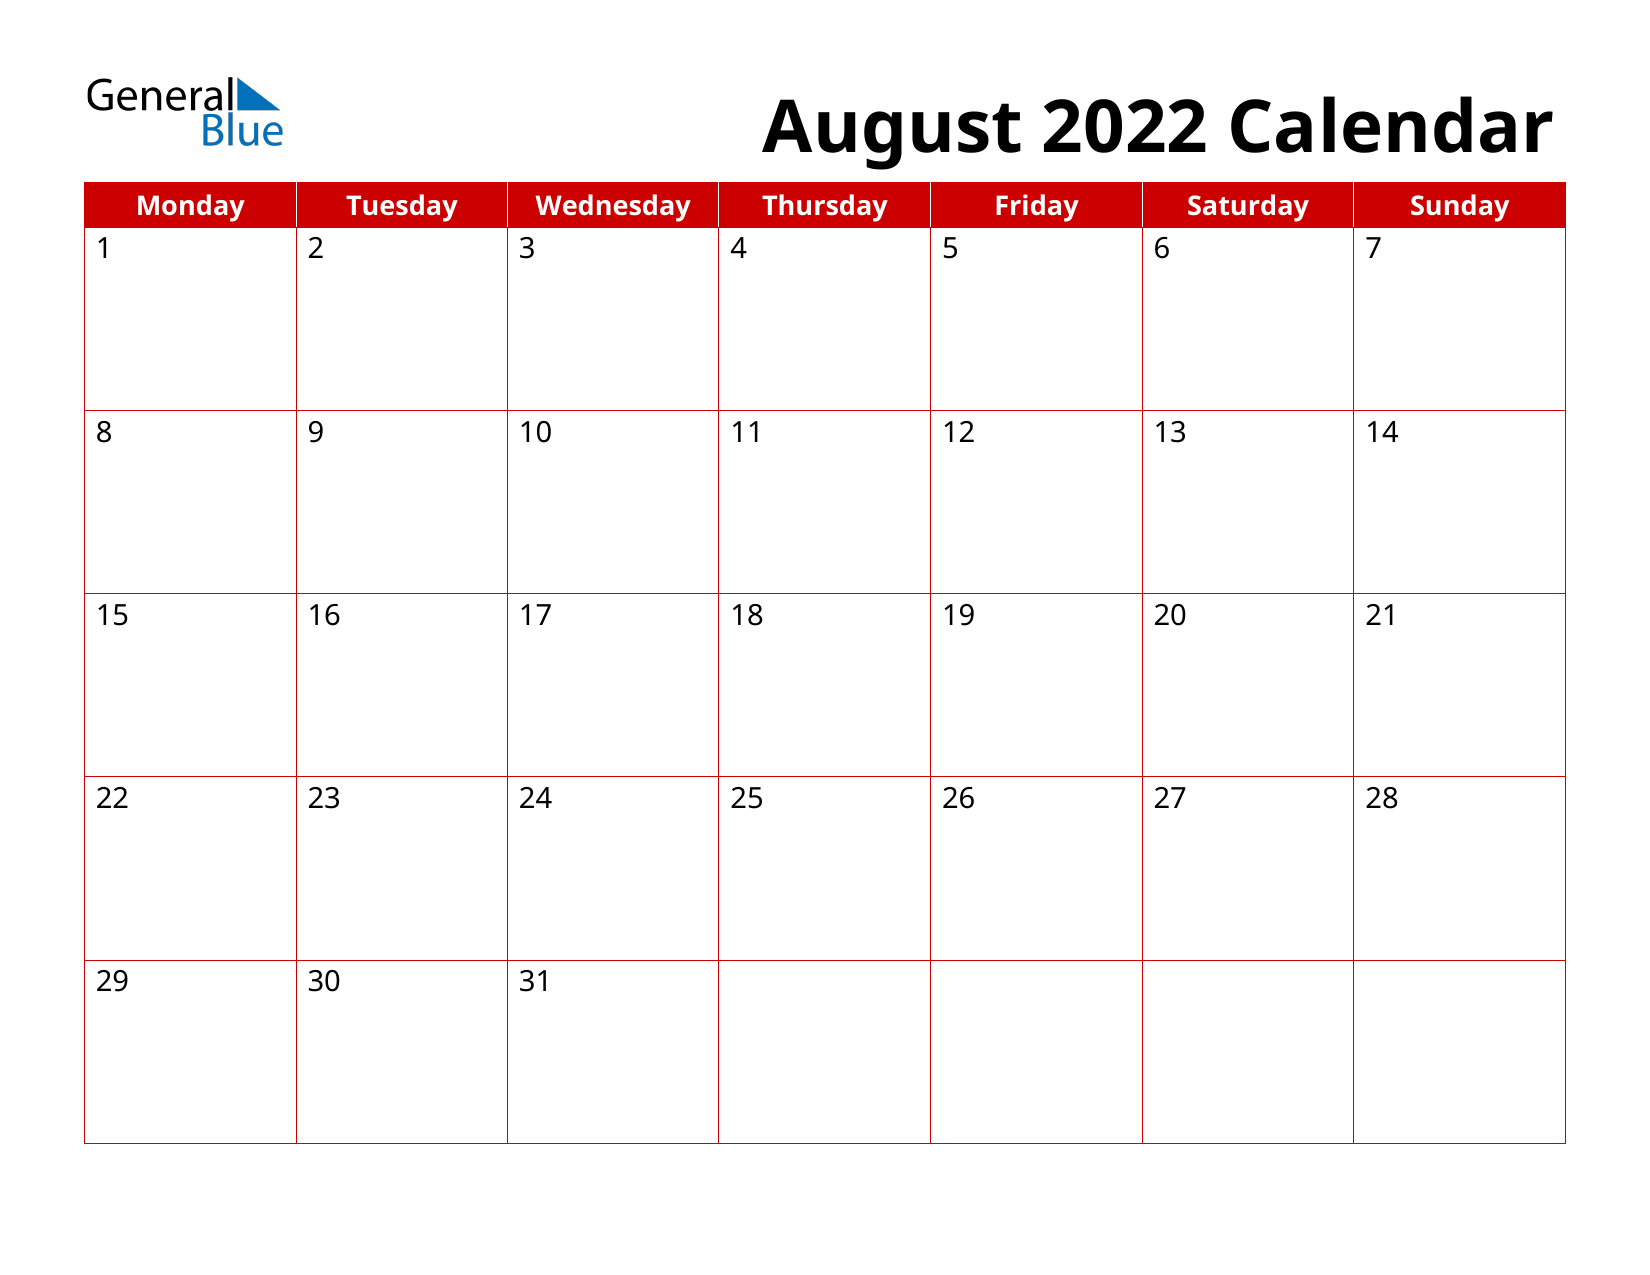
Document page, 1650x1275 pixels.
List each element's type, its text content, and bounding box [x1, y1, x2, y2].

table_cell [85, 451, 296, 593]
table_cell Thursday [719, 183, 930, 227]
table_cell 26 [931, 777, 1142, 817]
table_cell 16 [297, 594, 507, 634]
table_cell 20 [1143, 594, 1353, 634]
table_cell [1143, 634, 1353, 776]
table_cell 25 [719, 777, 930, 817]
table_cell 14 [1354, 411, 1565, 451]
table_cell [931, 451, 1142, 593]
table_cell 18 [719, 594, 930, 634]
table_cell [1143, 817, 1353, 959]
table_cell 6 [1143, 228, 1353, 267]
picture [87, 77, 283, 146]
table_cell [85, 817, 296, 959]
table_cell [297, 1000, 507, 1143]
table_cell [719, 961, 930, 1000]
table_cell 31 [508, 961, 718, 1000]
table_cell 29 [85, 961, 296, 1000]
table_cell [719, 817, 930, 959]
table_cell 22 [85, 777, 296, 817]
table_cell [508, 1000, 718, 1143]
table_cell [85, 634, 296, 776]
table_header August 2022 Calendar [507, 75, 1566, 182]
table_cell Tuesday [297, 183, 507, 227]
table_cell 21 [1354, 594, 1565, 634]
table_cell 15 [85, 594, 296, 634]
table_cell 30 [297, 961, 507, 1000]
table_cell [85, 1000, 296, 1143]
table_cell [1143, 1000, 1353, 1143]
table_cell 17 [508, 594, 718, 634]
table_cell 10 [508, 411, 718, 451]
table_cell [297, 817, 507, 959]
table_cell 3 [508, 228, 718, 267]
table_cell [931, 267, 1142, 410]
table_cell Saturday [1143, 183, 1353, 227]
table_cell [1143, 267, 1353, 410]
table_header [84, 75, 507, 182]
table_cell Monday [85, 183, 296, 227]
table_cell [1354, 267, 1565, 410]
table_cell [508, 817, 718, 959]
table_cell [297, 634, 507, 776]
table_cell [719, 1000, 930, 1143]
table_cell 11 [719, 411, 930, 451]
table_cell [719, 267, 930, 410]
table_cell 1 [85, 228, 296, 267]
table_cell 4 [719, 228, 930, 267]
table_cell 5 [931, 228, 1142, 267]
table_cell [85, 267, 296, 410]
table_cell 7 [1354, 228, 1565, 267]
table_cell [508, 634, 718, 776]
table_cell [508, 267, 718, 410]
table_cell 12 [931, 411, 1142, 451]
table_cell [1354, 1000, 1565, 1143]
table_cell Sunday [1354, 183, 1565, 227]
table_cell [931, 817, 1142, 959]
table_cell 24 [508, 777, 718, 817]
table_cell [297, 451, 507, 593]
table_cell [719, 451, 930, 593]
table_cell [931, 634, 1142, 776]
table_cell 27 [1143, 777, 1353, 817]
table_cell 13 [1143, 411, 1353, 451]
table_cell [931, 1000, 1142, 1143]
table_cell [1143, 961, 1353, 1000]
table_cell 23 [297, 777, 507, 817]
table_cell [1143, 451, 1353, 593]
table_cell [1354, 961, 1565, 1000]
table_cell [1354, 817, 1565, 959]
table_cell 9 [297, 411, 507, 451]
table_cell 19 [931, 594, 1142, 634]
table_cell [1354, 634, 1565, 776]
table_cell [297, 267, 507, 410]
table_cell 28 [1354, 777, 1565, 817]
table_cell [931, 961, 1142, 1000]
table_cell [508, 451, 718, 593]
table_cell Wednesday [508, 183, 718, 227]
table_cell [719, 634, 930, 776]
table_cell 2 [297, 228, 507, 267]
table_cell [1354, 451, 1565, 593]
table_cell Friday [931, 183, 1142, 227]
table_cell 8 [85, 411, 296, 451]
